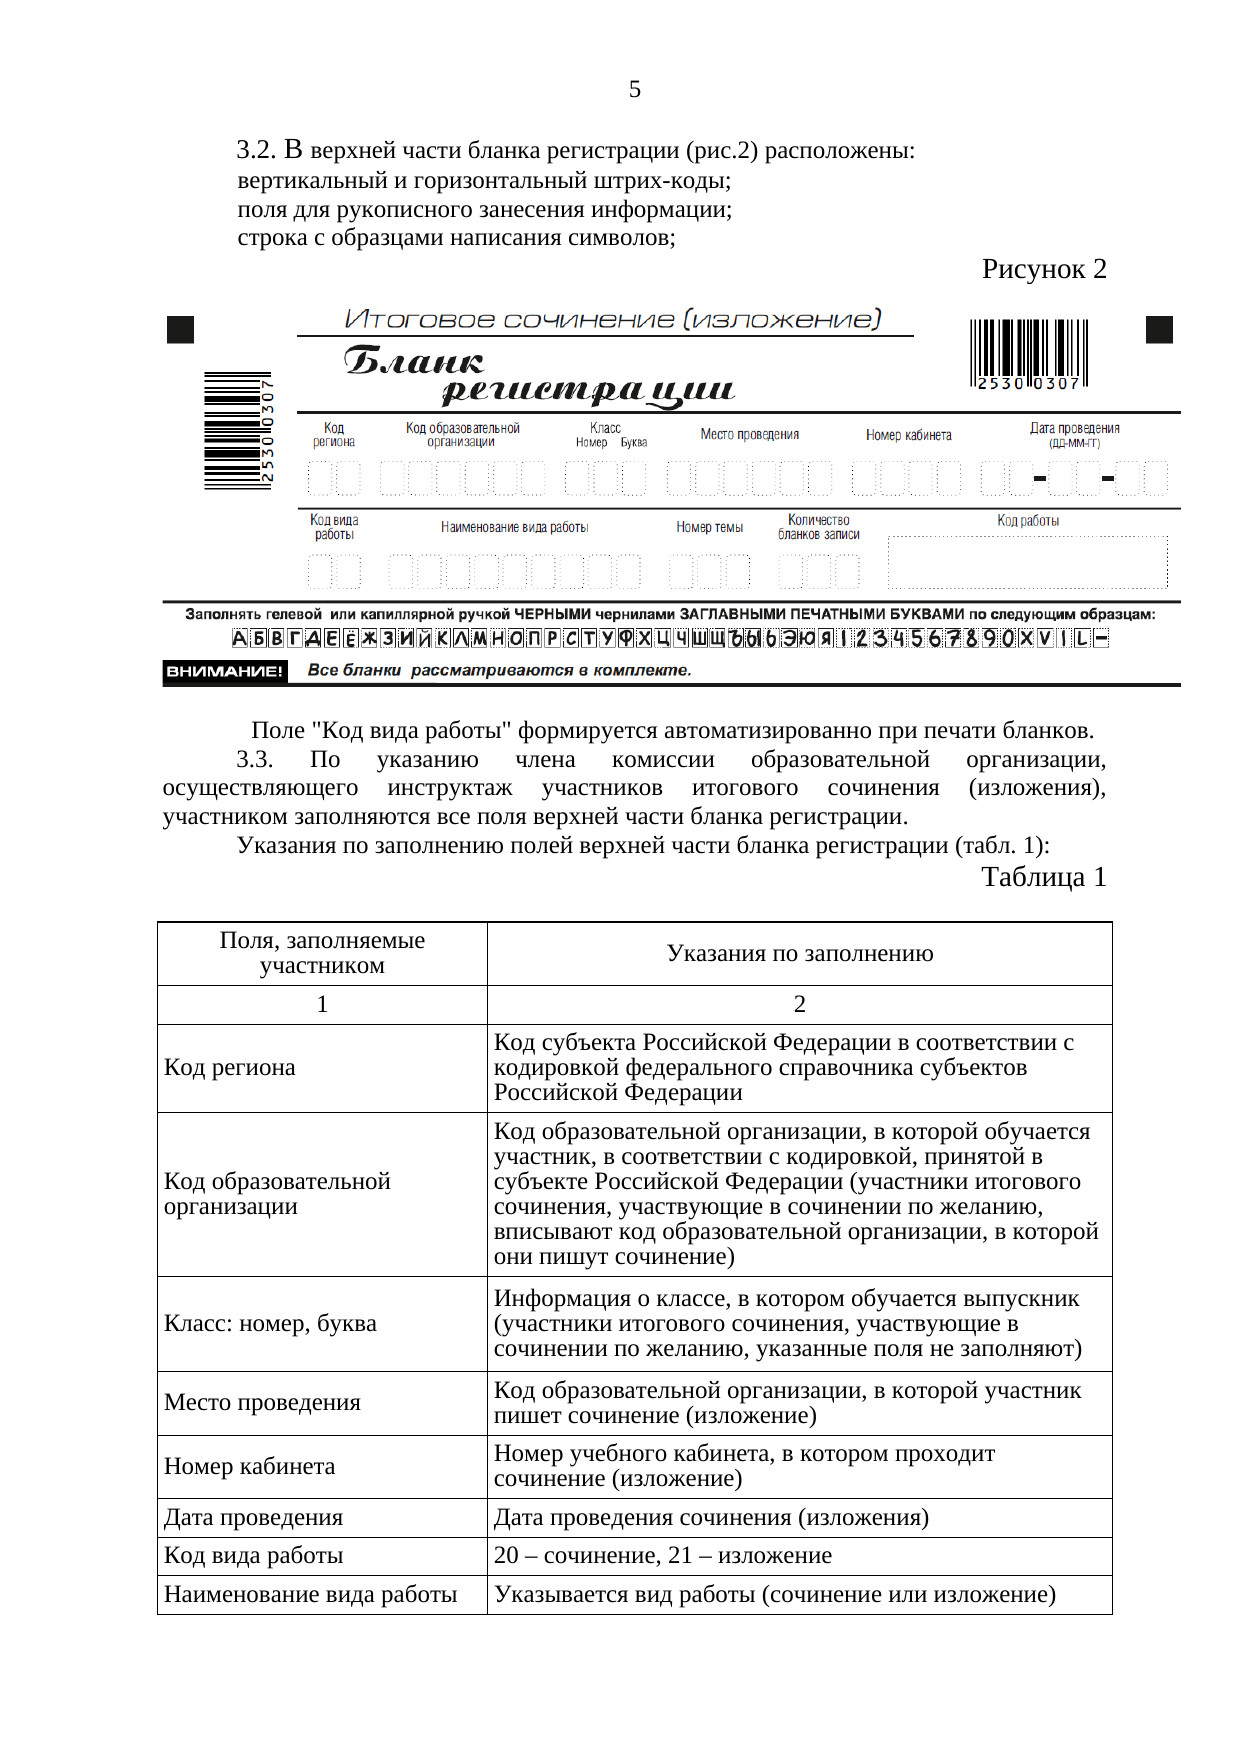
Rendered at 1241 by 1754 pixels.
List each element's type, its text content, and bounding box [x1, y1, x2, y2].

text вертикальный и горизонтальный штрих-коды; [237, 165, 1107, 194]
table_cell Код образовательной организации, в которой участник пишет сочинение (изложение) [488, 1372, 1112, 1434]
table_header Указания по заполнению [488, 923, 1112, 985]
table_cell Указывается вид работы (сочинение или изложение) [488, 1576, 1112, 1614]
table_header Поля, заполняемые участником [158, 923, 487, 985]
table_cell 1 [158, 986, 487, 1023]
table_cell Место проведения [158, 1372, 487, 1434]
table_cell Код вида работы [158, 1538, 487, 1575]
table_cell Информация о классе, в котором обучается выпускник (участники итогового сочинения, участвующие в сочинении по желанию, указанные поля не заполняют) [488, 1277, 1112, 1371]
table_cell Дата проведения сочинения (изложения) [488, 1499, 1112, 1537]
table_cell Класс: номер, буква [158, 1277, 487, 1371]
text поля для рукописного занесения информации; [237, 194, 1107, 222]
table_cell 2 [488, 986, 1112, 1023]
table_cell Номер учебного кабинета, в котором проходит сочинение (изложение) [488, 1436, 1112, 1498]
text Поле "Код вида работы" формируется автоматизированно при печати бланков. [162, 715, 1107, 744]
table_cell Дата проведения [158, 1499, 487, 1537]
text Указания по заполнению полей верхней части бланка регистрации (табл. 1): [162, 830, 1107, 859]
text Таблица 1 [162, 859, 1107, 892]
picture [162, 284, 1182, 687]
table_cell Наименование вида работы [158, 1576, 487, 1614]
table_cell Код региона [158, 1025, 487, 1112]
text 3.3. По указанию члена комиссии образовательной организации, осуществляющего инструктаж участников итогового сочинения (изложения), участником заполняются все поля верхней части бланка регистрации. [162, 744, 1107, 830]
text 3.2. В верхней части бланка регистрации (рис.2) расположены: [162, 131, 1107, 165]
table_cell Номер кабинета [158, 1436, 487, 1498]
table_cell Код образовательной организации, в которой обучается участник, в соответствии с кодировкой, принятой в субъекте Российской Федерации (участники итогового сочинения, участвующие в сочинении по желанию, вписывают код образовательной организации, в которой они пишут сочинение) [488, 1113, 1112, 1276]
text строка с образцами написания символов; [237, 222, 1107, 251]
table_cell 20 – сочинение, 21 – изложение [488, 1538, 1112, 1575]
table_cell Код образовательной организации [158, 1113, 487, 1276]
text Рисунок 2 [162, 251, 1107, 284]
table_cell Код субъекта Российской Федерации в соответствии с кодировкой федерального справочника субъектов Российской Федерации [488, 1025, 1112, 1112]
